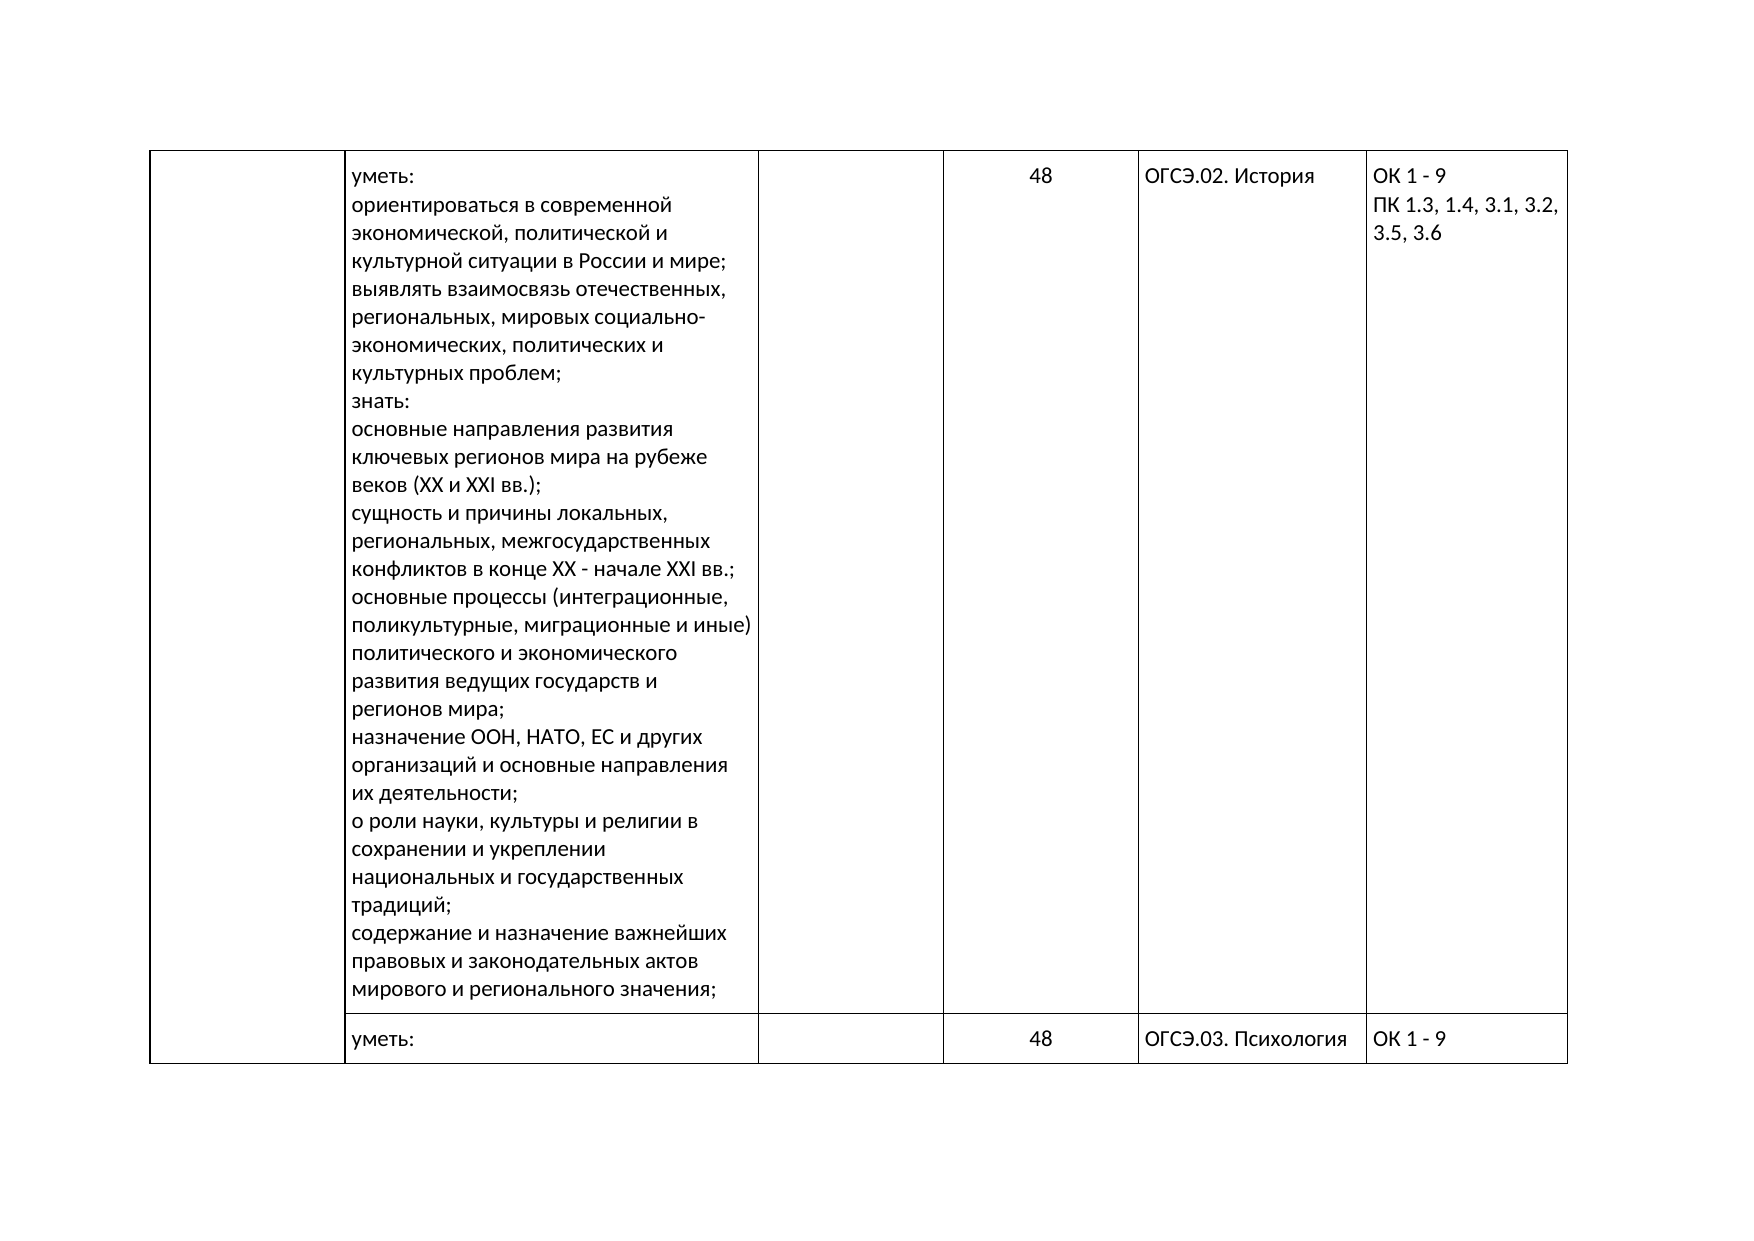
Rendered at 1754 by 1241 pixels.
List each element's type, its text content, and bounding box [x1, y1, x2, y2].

table_cell [759, 1014, 943, 1063]
table_cell 48 [944, 1014, 1138, 1063]
table_cell уметь: ориентироваться в современной экономической, политической и культурной ситуации в России и мире; выявлять взаимосвязь отечественных, региональных, мировых социально-экономических, политических и культурных проблем; знать: основные направления развития ключевых регионов мира на рубеже веков (XX и XXI вв.); сущность и причины локальных, региональных, межгосударственных конфликтов в конце XX - начале XXI вв.; основные процессы (интеграционные, поликультурные, миграционные и иные) политического и экономического развития ведущих государств и регионов мира; назначение ООН, НАТО, ЕС и других организаций и основные направления их деятельности; о роли науки, культуры и религии в сохранении и укреплении национальных и государственных традиций; содержание и назначение важнейших правовых и законодательных актов мирового и регионального значения; [346, 151, 758, 1013]
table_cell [346, 1014, 758, 1063]
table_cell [1367, 151, 1567, 1013]
table_cell [759, 151, 943, 1013]
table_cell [1139, 1014, 1366, 1063]
table_cell 48 [944, 151, 1138, 1013]
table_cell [1367, 1014, 1567, 1063]
table_cell ОГСЭ.02. История [1139, 151, 1366, 1013]
